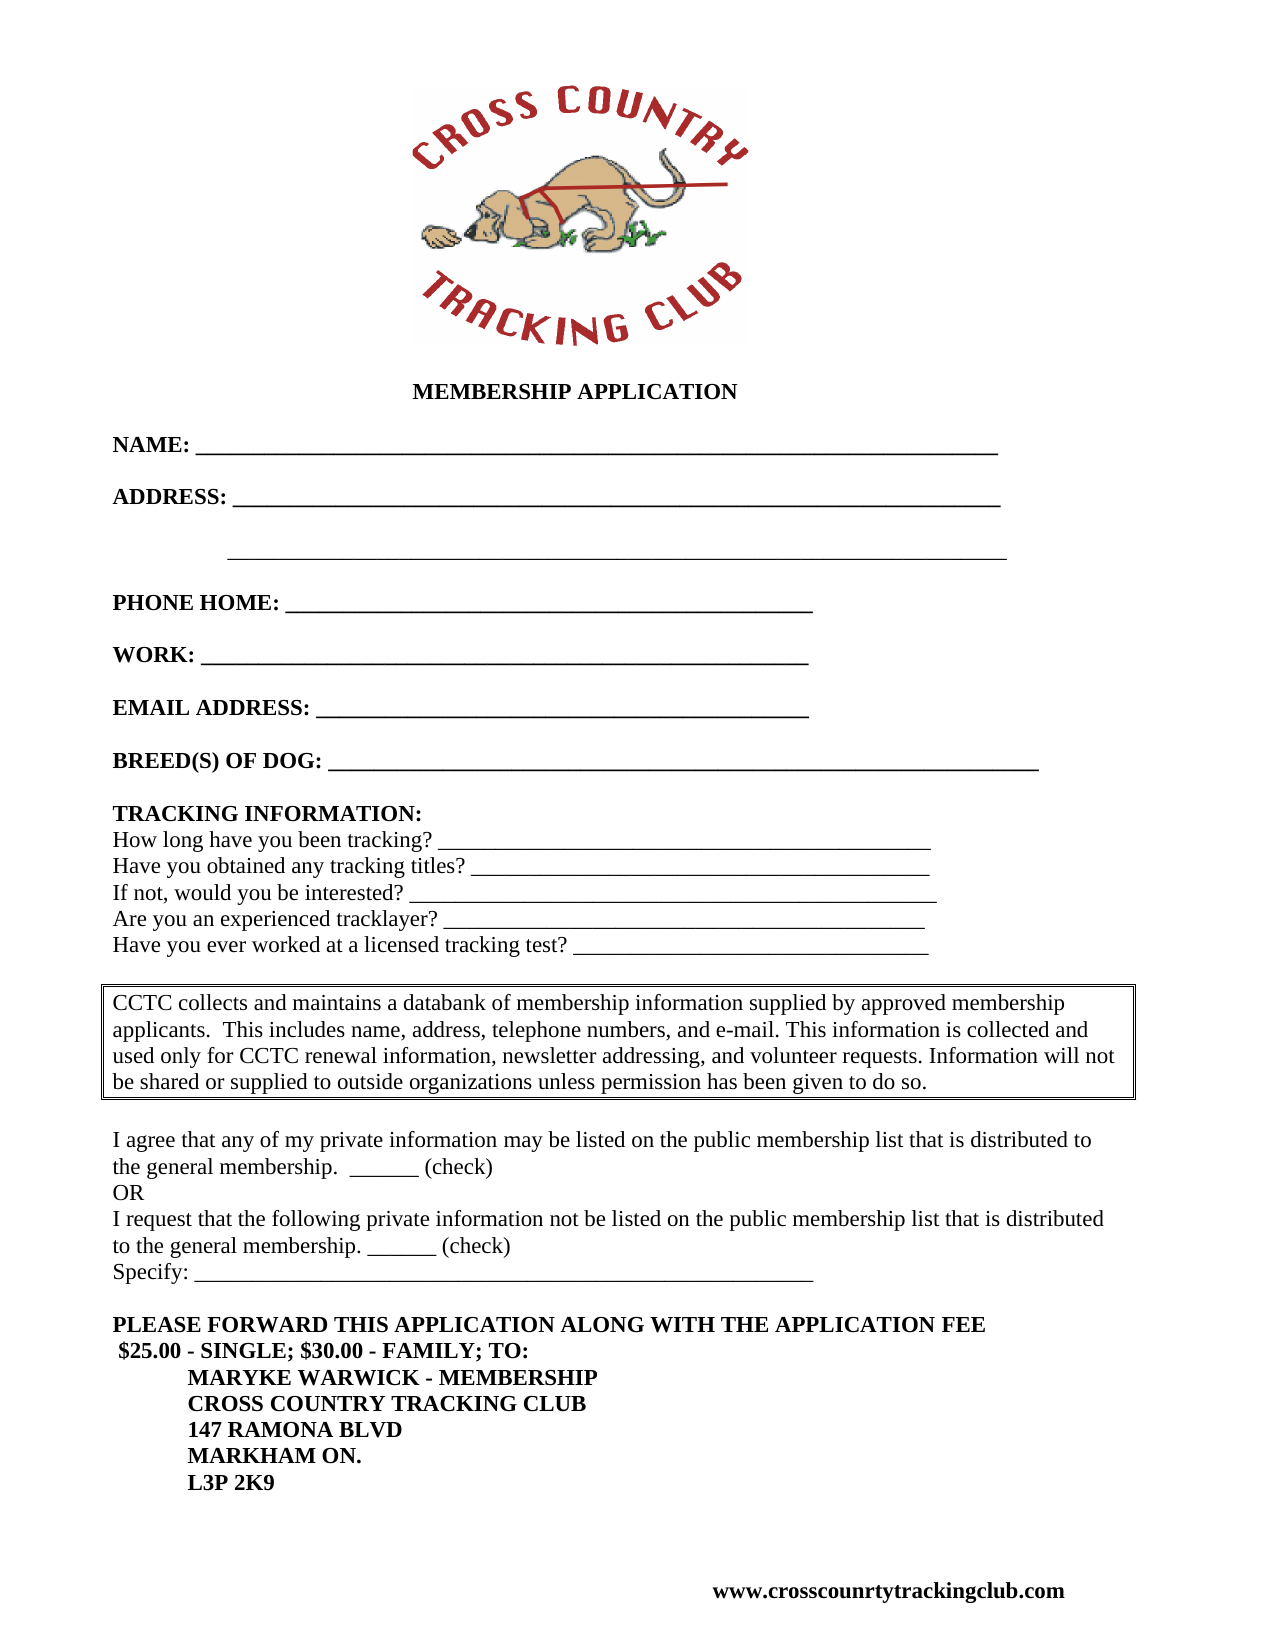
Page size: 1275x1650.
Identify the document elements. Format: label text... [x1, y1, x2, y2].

text www.crosscounrtytrackingclub.com [112, 1577, 1125, 1603]
text If not, would you be interested? ______________________________________________ [112, 879, 1125, 905]
text I agree that any of my private information may be listed on the public membership list that is distributed to the general membership. ______ (check) [112, 1126, 1125, 1179]
text ON. [112, 1443, 1125, 1469]
text TRACKING INFORMATION: [112, 800, 1125, 826]
text Are you an experienced tracklayer? __________________________________________ [112, 905, 1125, 931]
text $25.00 - SINGLE; $30.00 - FAMILY; TO: [112, 1337, 1125, 1363]
text How long have you been tracking? ___________________________________________ [112, 826, 1125, 852]
text Specify: ______________________________________________________ [112, 1258, 1125, 1284]
text WORK: _____________________________________________________ [112, 642, 1125, 668]
text PLEASE FORWARD THIS APPLICATION ALONG WITH THE APPLICATION FEE [112, 1311, 1125, 1337]
text NAME: ______________________________________________________________________ [112, 431, 1125, 457]
text CCTC collects and maintains a databank of membership information supplied by approved membership applicants. This includes name, address, telephone numbers, and e-mail. This information is collected and used only for CCTC renewal information, newsletter addressing, and volunteer requests. Information will not be shared or supplied to outside organizations unless permission has been given to do so. [104, 987, 1133, 1097]
text ADDRESS: ___________________________________________________________________ [112, 483, 1125, 510]
text I request that the following private information not be listed on the public membership list that is distributed to the general membership. ______ (check) [112, 1205, 1125, 1258]
text PHONE HOME: ______________________________________________ [112, 589, 1125, 615]
text Have you obtained any tracking titles? ________________________________________ [112, 852, 1125, 879]
text OR [112, 1179, 1125, 1205]
text BREED(S) OF DOG: ______________________________________________________________ [112, 747, 1125, 773]
text CROSS COUNTRY TRACKING CLUB [112, 1390, 1125, 1416]
text EMAIL ADDRESS: ___________________________________________ [112, 694, 1125, 721]
text Have you ever worked at a licensed tracking test? _______________________________ [112, 931, 1125, 958]
text MEMBERSHIP APPLICATION [337, 378, 1125, 404]
text MARYKE - MEMBERSHIP [187, 1363, 1125, 1390]
text L3P 2K9 [112, 1469, 1125, 1495]
text ____________________________________________________________________ [112, 536, 1125, 562]
